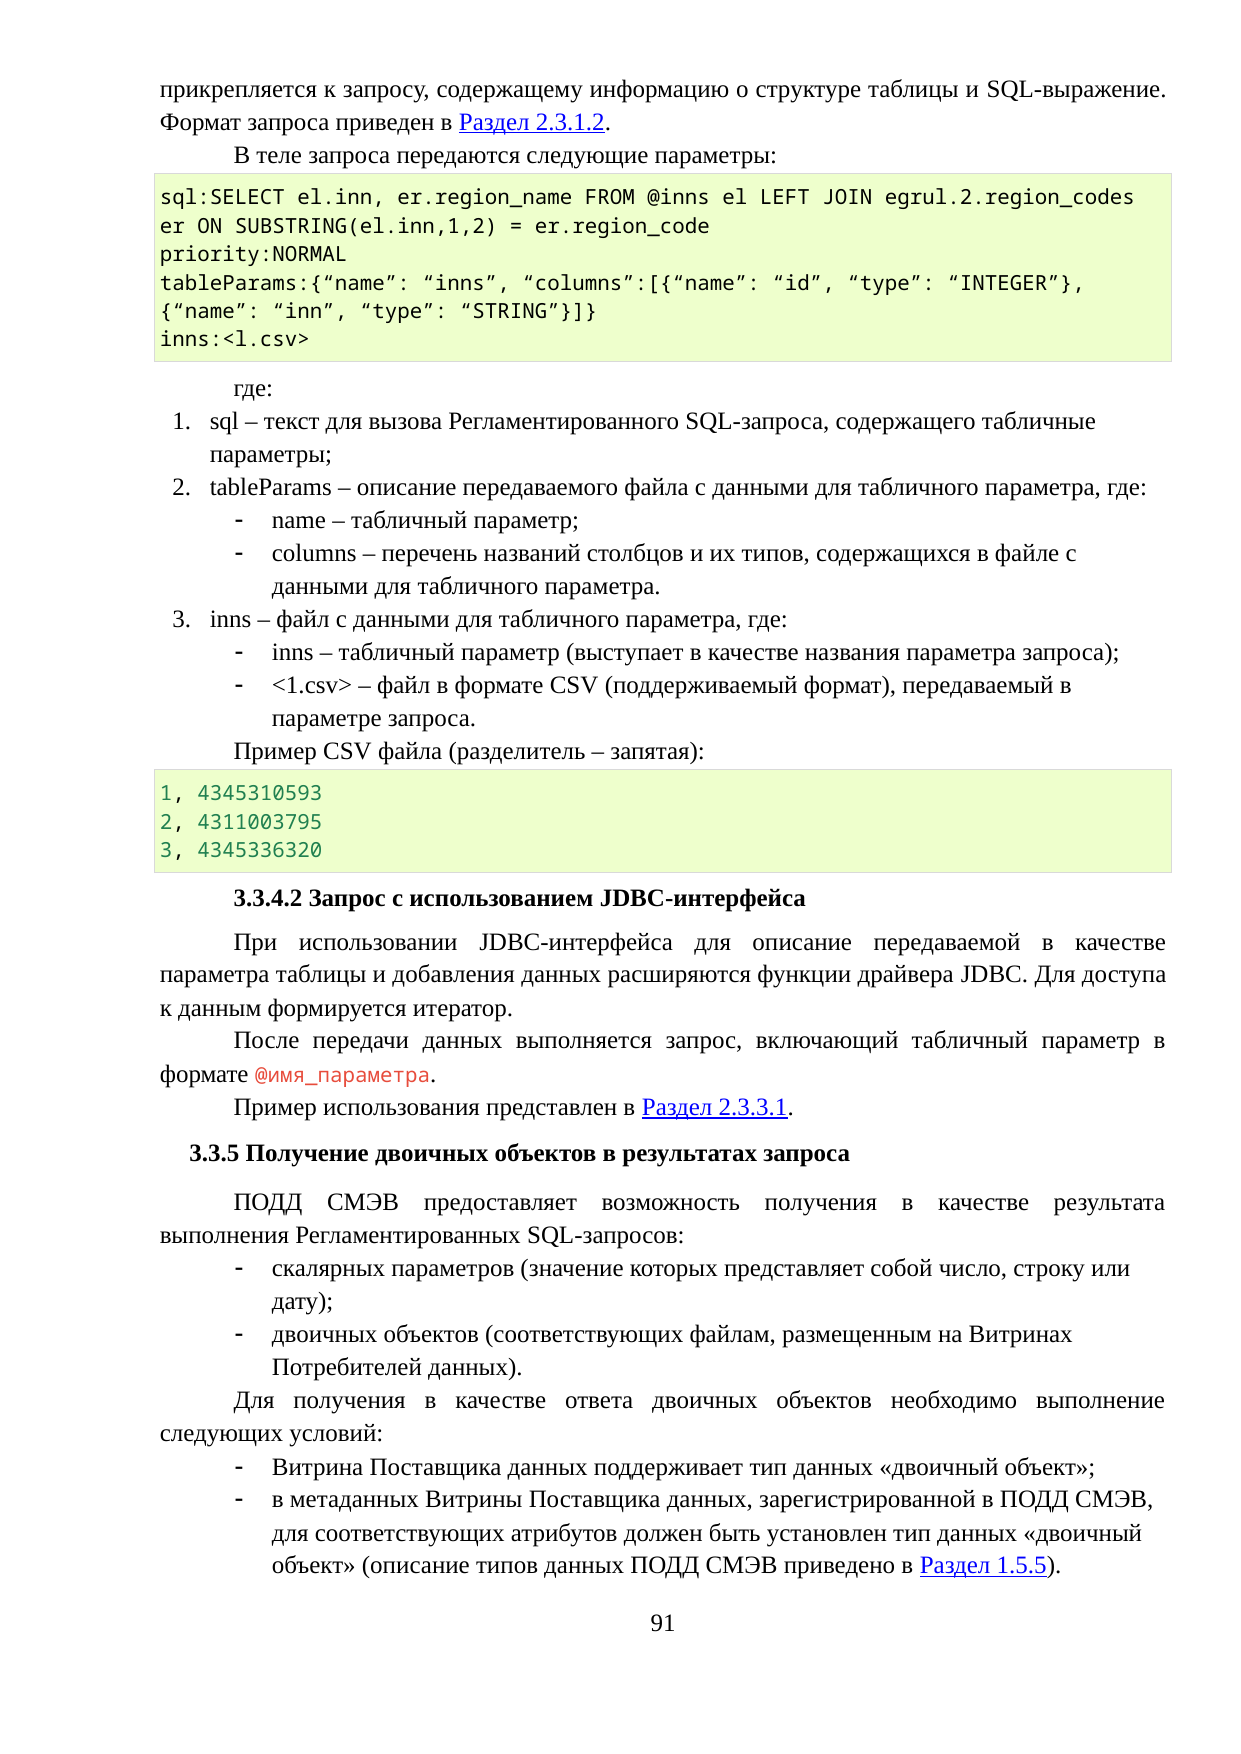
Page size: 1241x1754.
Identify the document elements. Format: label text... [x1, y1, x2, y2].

subtitle 3.3.4.2 Запрос с использованием JDBC-интерфейса [233, 883, 1166, 912]
list двоичных объектов (соответствующих файлам, размещенным на Витринах Потребителей данных). [234, 1319, 1166, 1381]
list inns – файл с данными для табличного параметра, где: [172, 604, 1166, 633]
list sql – текст для вызова Регламентированного SQL-запроса, содержащего табличные параметры; [172, 406, 1166, 467]
text ПОДД СМЭВ предоставляет возможность получения в качестве результата выполнения Регламентированных SQL-запросов: [159, 1187, 1166, 1249]
list Витрина Поставщика данных поддерживает тип данных «двоичный объект»; [234, 1452, 1166, 1480]
list скалярных параметров (значение которых представляет собой число, строку или дату); [234, 1253, 1166, 1315]
text Пример CSV файла (разделитель – запятая): [159, 736, 1166, 765]
text sql:SELECT el.inn, er.region_name FROM @inns el LEFT JOIN egrul.2.region_codes er ON SUBSTRING(el.inn,1,2) = er.region_code priority:NORMAL tableParams:{“name”: “inns”, “columns”:[{“name”: “id”, “type”: “INTEGER”},{“name”: “inn”, “type”: “STRING”}]} inns:<l.csv> [155, 174, 1171, 361]
text Для получения в качестве ответа двоичных объектов необходимо выполнение следующих условий: [159, 1386, 1166, 1447]
text После передачи данных выполняется запрос, включающий табличный параметр в формате @имя_параметра. [159, 1026, 1166, 1088]
text Пример использования представлен в Раздел 2.3.3.1. [159, 1092, 1166, 1121]
text 1, 4345310593 2, 4311003795 3, 4345336320 [155, 770, 1171, 872]
text В теле запроса передаются следующие параметры: [159, 140, 1166, 169]
text При использовании JDBC-интерфейса для описание передаваемой в качестве параметра таблицы и добавления данных расширяются функции драйвера JDBC. Для доступа к данным формируется итератор. [159, 927, 1166, 1021]
subtitle 3.3.5 Получение двоичных объектов в результатах запроса [189, 1138, 1166, 1167]
list columns – перечень названий столбцов и их типов, содержащихся в файле с данными для табличного параметра. [234, 538, 1166, 599]
list <1.csv> – файл в формате CSV (поддерживаемый формат), передаваемый в параметре запроса. [234, 670, 1166, 732]
list name – табличный параметр; [234, 505, 1166, 533]
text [159, 74, 1166, 136]
list tableParams – описание передаваемого файла с данными для табличного параметра, где: [172, 472, 1166, 501]
text где: [159, 373, 1166, 401]
list inns – табличный параметр (выступает в качестве названия параметра запроса); [234, 637, 1166, 666]
list в метаданных Витрины Поставщика данных, зарегистрированной в ПОДД СМЭВ, для соответствующих атрибутов должен быть установлен тип данных «двоичный объект» (описание типов данных ПОДД СМЭВ приведено в Раздел 1.5.5). [234, 1484, 1166, 1579]
